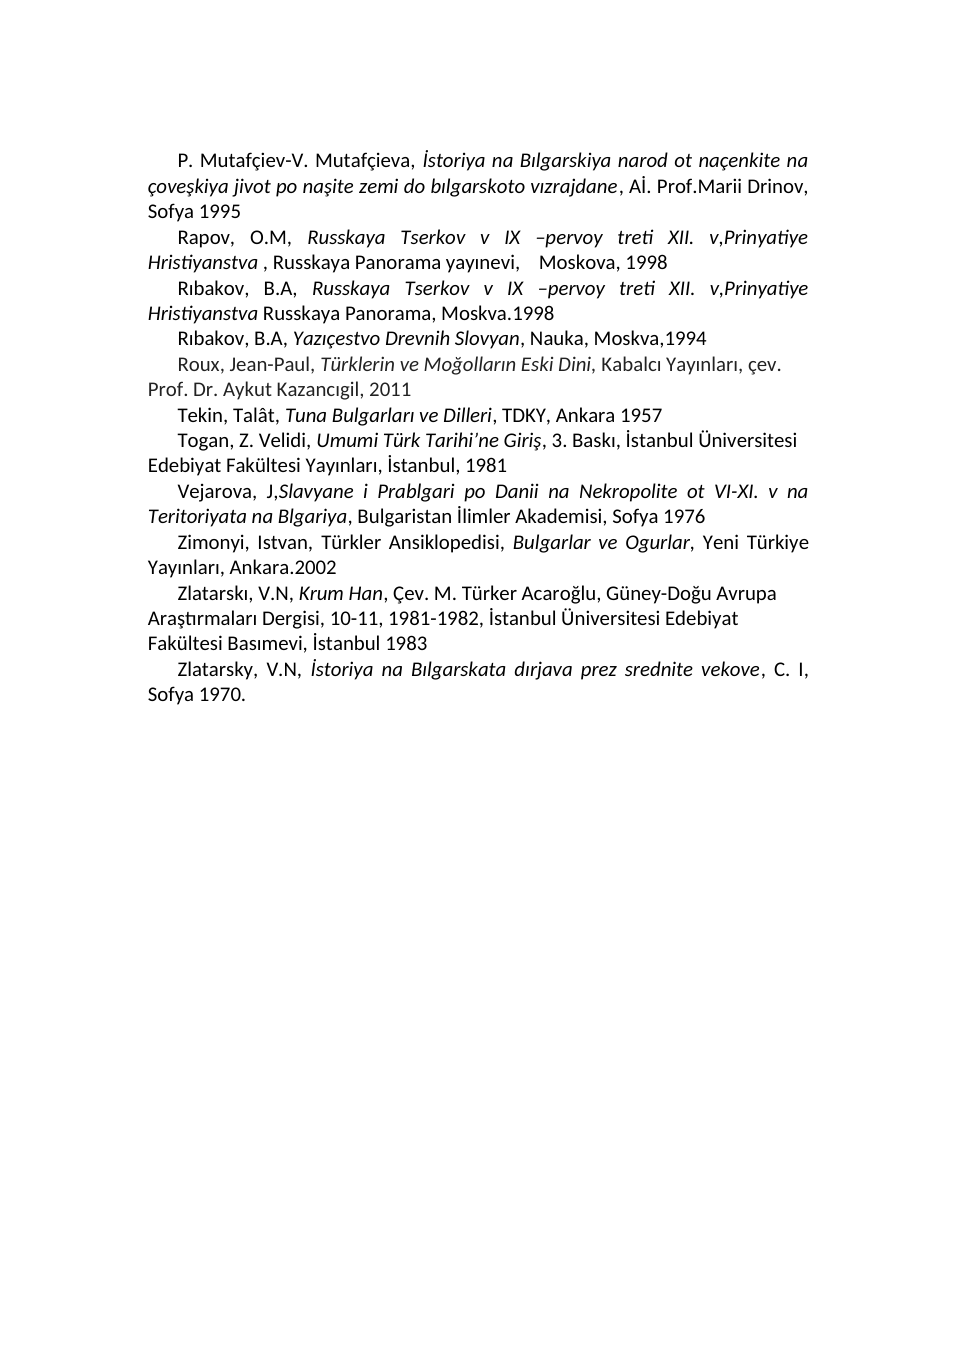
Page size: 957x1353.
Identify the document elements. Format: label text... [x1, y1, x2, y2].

text Vejarova, J,Slavyane i Prablgari po Danii na Nekropolite ot VI-XI. v na Teritoriyata na Blgariya, Bulgaristan İlimler Akademisi, Sofya 1976 [148, 478, 809, 529]
text Rıbakov, B.A, Yazıçestvo Drevnih Slovyan, Nauka, Moskva,1994 [148, 326, 809, 351]
text Togan, Z. Velidi, Umumi Türk Tarihi’ne Giriş, 3. Baskı, İstanbul Üniversitesi Edebiyat Fakültesi Yayınları, İstanbul, 1981 [148, 427, 809, 478]
text P. Mutafçiev-V. Mutafçieva, İstoriya na Bılgarskiya narod ot naçenkite na çoveşkiya jivot po naşite zemi do bılgarskoto vızrajdane, Aİ. Prof.Marii Drinov, Sofya 1995 [148, 148, 809, 224]
text Roux, Jean-Paul, Türklerin ve Moğolların Eski Dini, Kabalcı Yayınları, çev. Prof. Dr. Aykut Kazancıgil, 2011 [148, 351, 809, 402]
text Rıbakov, B.A, Russkaya Tserkov v IX –pervoy treti XII. v,Prinyatiye Hristiyanstva Russkaya Panorama, Moskva.1998 [148, 275, 809, 326]
text Tekin, Talât, Tuna Bulgarları ve Dilleri, TDKY, Ankara 1957 [148, 402, 809, 427]
text Zlatarskı, V.N, Krum Han, Çev. M. Türker Acaroğlu, Güney-Doğu Avrupa Araştırmaları Dergisi, 10-11, 1981-1982, İstanbul Üniversitesi Edebiyat Fakültesi Basımevi, İstanbul 1983 [148, 580, 809, 656]
text Zimonyi, Istvan, Türkler Ansiklopedisi, Bulgarlar ve Ogurlar, Yeni Türkiye Yayınları, Ankara.2002 [148, 529, 809, 580]
text Rapov, O.M, Russkaya Tserkov v IX –pervoy treti XII. v,Prinyatiye Hristiyanstva , Russkaya Panorama yayınevi, Мoskova, 1998 [148, 224, 809, 275]
text Zlatarsky, V.N, İstoriya na Bılgarskata dırjava prez srednite vekove, C. I, Sofya 1970. [148, 656, 809, 707]
